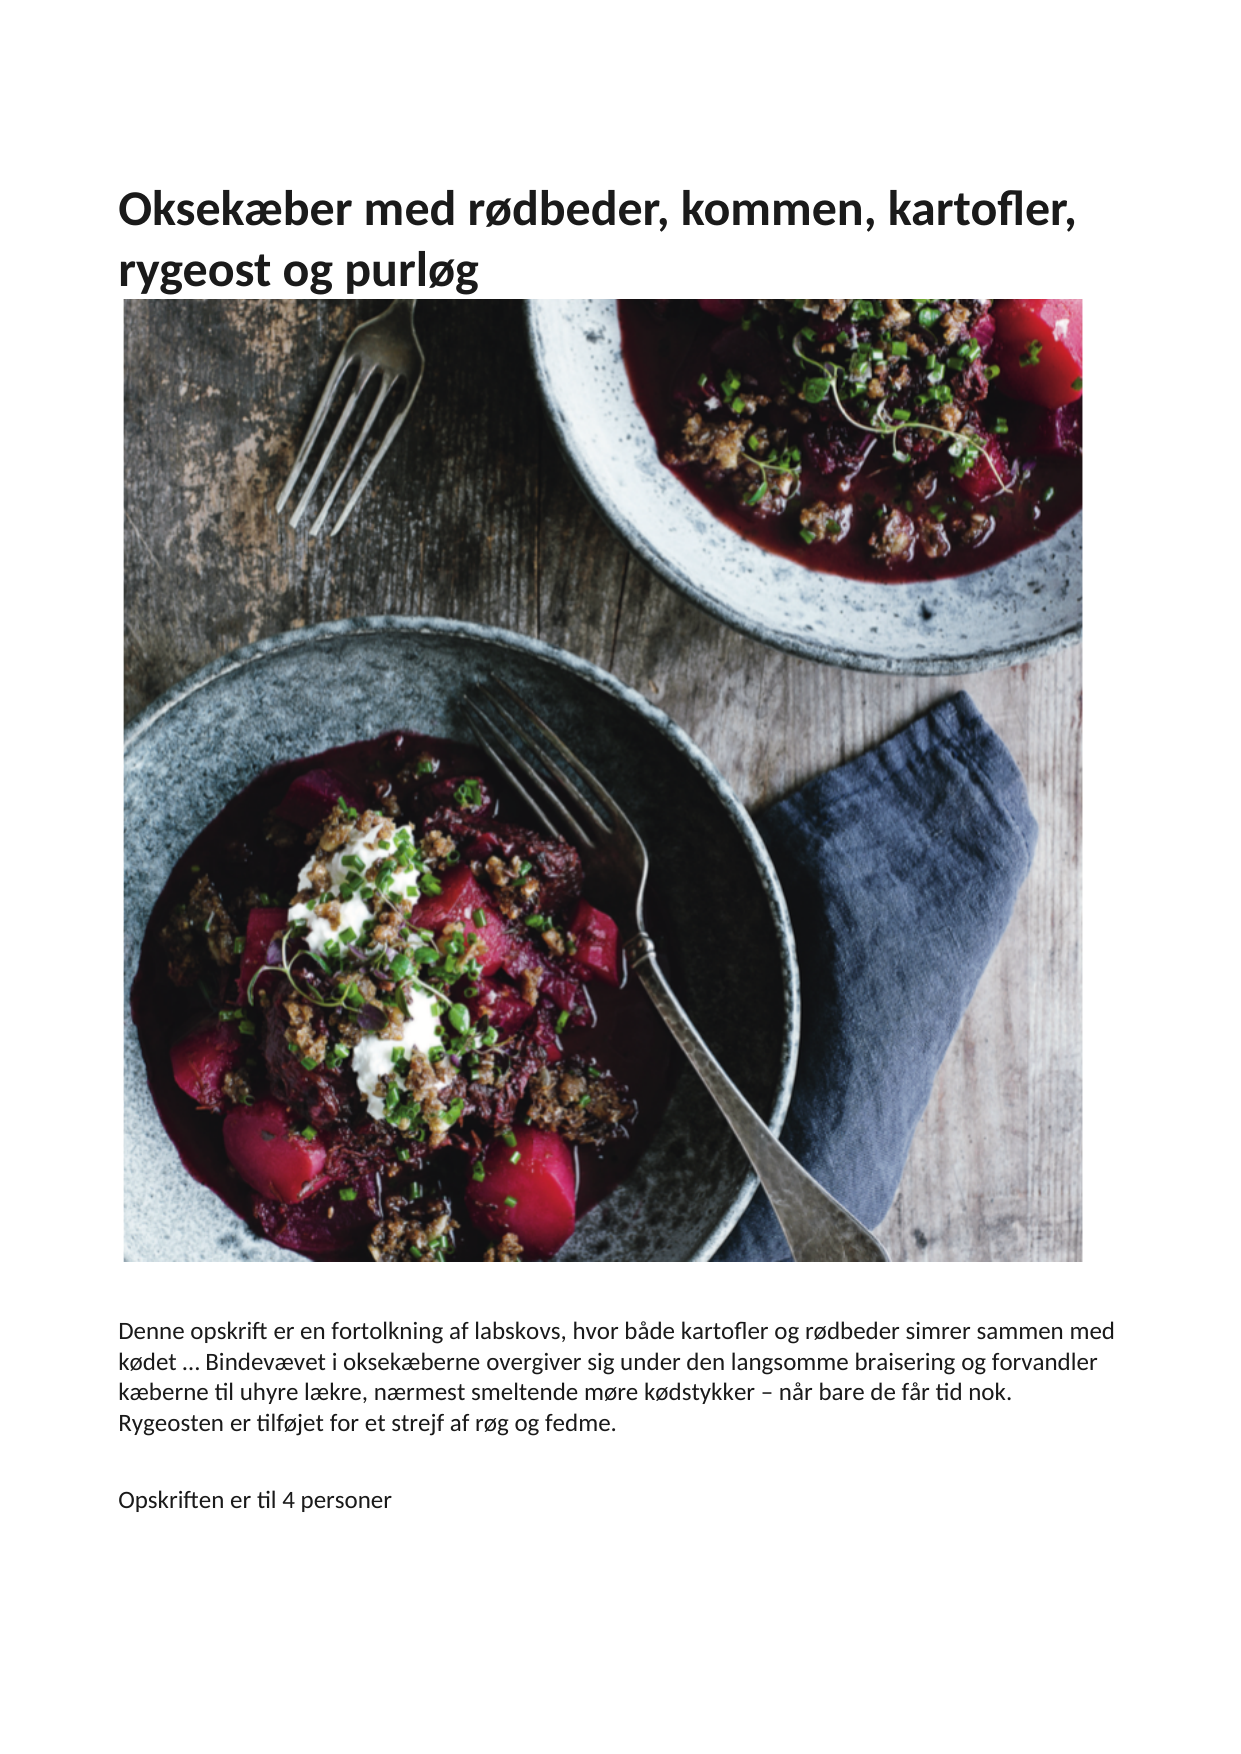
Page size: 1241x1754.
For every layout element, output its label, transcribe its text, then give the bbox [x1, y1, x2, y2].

picture [123, 299, 1088, 1262]
text Denne opskrift er en fortolkning af labskovs, hvor både kartofler og rødbeder simrer sammen med kødet … Bindevævet i oksekæberne overgiver sig under den langsomme braisering og forvandler kæberne til uhyre lækre, nærmest smeltende møre kødstykker – når bare de får tid nok. Rygeosten er tilføjet for et strejf af røg og fedme. [118, 1315, 1122, 1437]
text Opskriften er til 4 personer [118, 1484, 1122, 1515]
text Oksekæber med rødbeder, kommen, kartofler, rygeost og purløg [118, 177, 1122, 299]
